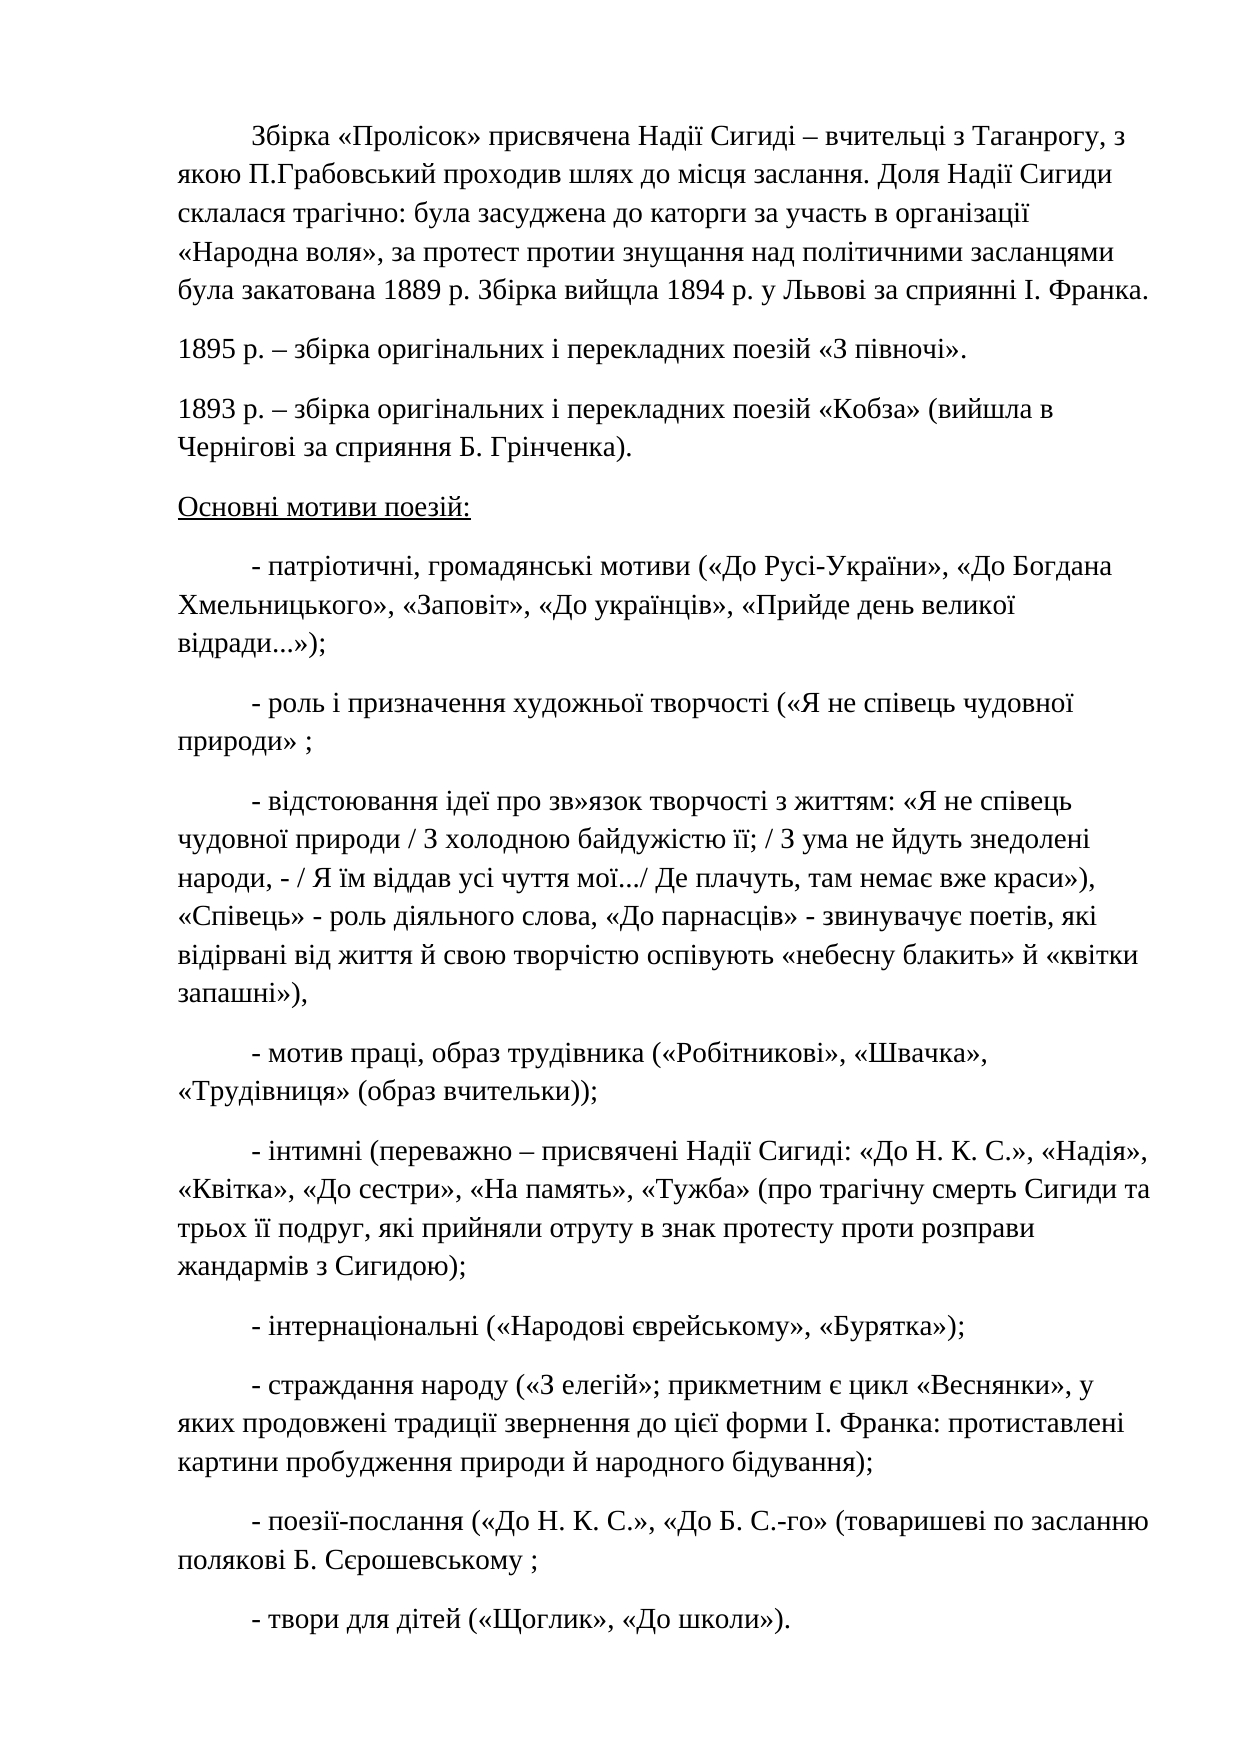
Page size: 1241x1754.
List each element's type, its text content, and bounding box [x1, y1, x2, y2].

text - інтернаціональні («Народові єврейському», «Бурятка»); [177, 1308, 1152, 1341]
text Збірка «Пролісок» присвячена Надії Сигиді – вчительці з Таганрогу, з якою П.Грабовський проходив шлях до місця заслання. Доля Надії Сигиди склалася трагічно: була засуджена до каторги за участь в організації «Народна воля», за протест протии знущання над політичними засланцями була закатована 1889 р. Збірка вийщла 1894 р. у Львові за сприянні І. Франка. [177, 118, 1152, 306]
text - інтимні (переважно – присвячені Надії Сигиді: «До Н. К. С.», «Надія», «Квітка», «До сестри», «На память», «Тужба» (про трагічну смерть Сигиди та трьох її подруг, які прийняли отруту в знак протесту проти розправи жандармів з Сигидою); [177, 1133, 1152, 1282]
text 1895 р. – збірка оригінальних і перекладних поезій «З півночі». [177, 332, 1152, 365]
text - поезії-послання («До Н. К. С.», «До Б. С.-го» (товаришеві по засланню полякові Б. Сєрошевському ; [177, 1503, 1152, 1576]
text 1893 р. – збірка оригінальних і перекладних поезій «Кобза» (вийшла в Чернігові за сприяння Б. Грінченка). [177, 391, 1152, 463]
text - страждання народу («З елегій»; прикметним є цикл «Веснянки», у яких продовжені традиції звернення до цієї форми І. Франка: протиставлені картини пробудження природи й народного бідування); [177, 1367, 1152, 1478]
text - відстоювання ідеї про зв»язок творчості з життям: «Я не співець чудовної природи / З холодною байдужістю її; / З ума не йдуть знедолені народи, - / Я їм віддав усі чуття мої.../ Де плачуть, там немає вже краси»), «Співець» - роль діяльного слова, «До парнасців» - звинувачує поетів, які відірвані від життя й свою творчістю оспівують «небесну блакить» й «квітки запашні»), [177, 783, 1152, 1009]
text - патріотичні, громадянські мотиви («До Русі-України», «До Богдана Хмельницького», «Заповіт», «До українців», «Прийде день великої відради...»); [177, 548, 1152, 659]
text - роль і призначення художньої творчості («Я не співець чудовної природи» ; [177, 685, 1152, 757]
text Основні мотиви поезій: [177, 489, 1152, 522]
text - мотив праці, образ трудівника («Робітникові», «Швачка», «Трудівниця» (образ вчительки)); [177, 1035, 1152, 1107]
text - твори для дітей («Щоглик», «До школи»). [177, 1601, 1152, 1635]
